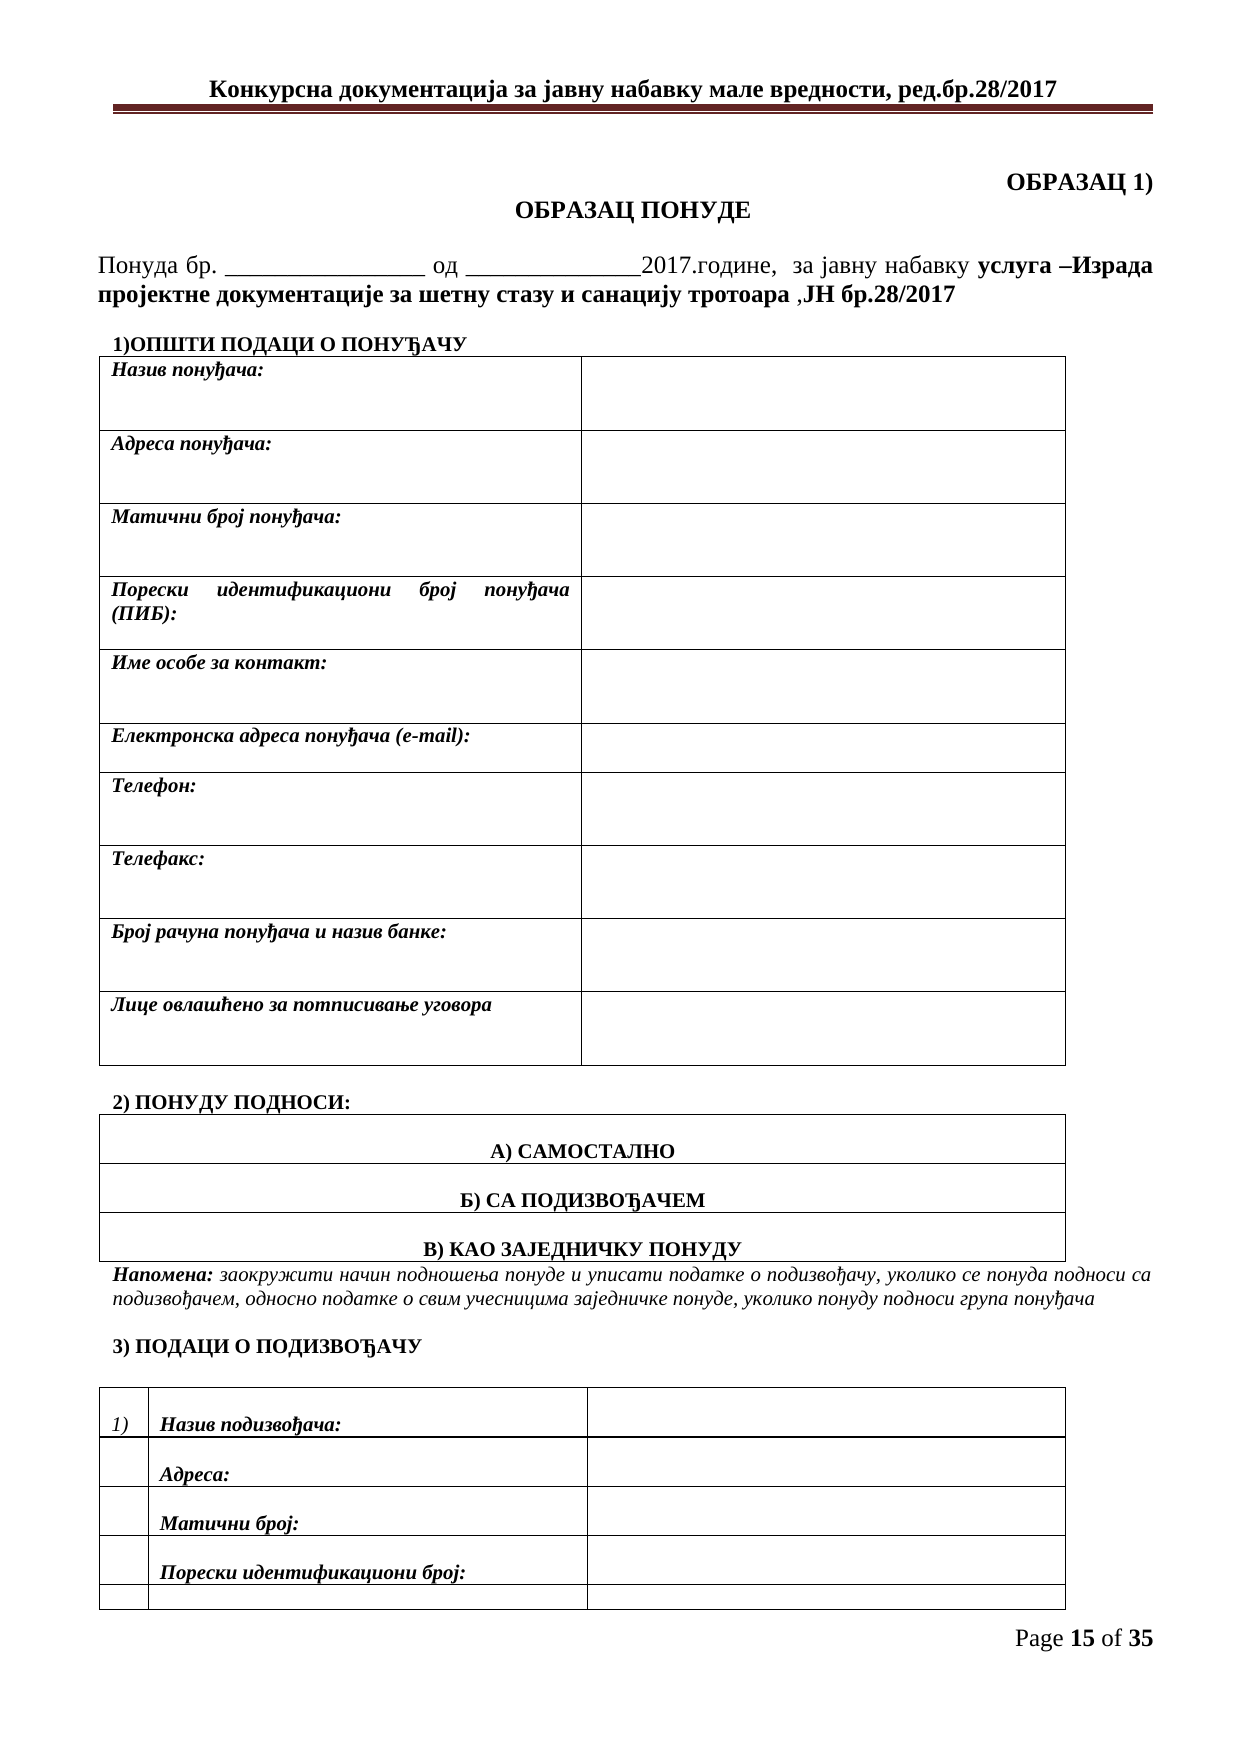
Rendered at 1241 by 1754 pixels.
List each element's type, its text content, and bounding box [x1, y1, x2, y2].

table_cell Телефон: [100, 773, 581, 845]
table_cell [100, 1487, 148, 1535]
table_cell [582, 992, 1065, 1064]
table_cell [588, 1585, 1065, 1609]
table_cell [588, 1487, 1065, 1535]
table_cell Електронска адреса понуђача (e-mail): [100, 724, 581, 772]
table_cell [100, 1536, 148, 1584]
table_cell Б) СА ПОДИЗВОЂАЧЕМ [100, 1164, 1065, 1212]
table_cell [588, 1536, 1065, 1584]
table_cell [588, 1438, 1065, 1486]
text Напомена: заокружити начин подношења понуде и уписати податке о подизвођачу, уколико се понуда подноси са подизвођачем, односно податке о свим учесницима заједничке понуде, уколико понуду подноси група понуђача [112, 1262, 1153, 1310]
text Понуда бр. ________________ од ______________2017.године, за јавну набавку услуга –Израда пројектне документације за шетну стазу и санацију тротоара ,ЈН бр.28/2017 [98, 251, 1153, 308]
table_cell Лице овлашћено за потписивање уговора [100, 992, 581, 1064]
table_cell [582, 724, 1065, 772]
table_cell Матични број понуђача: [100, 504, 581, 576]
table_cell Адреса: [149, 1438, 587, 1486]
table_cell В) КАО ЗАЈЕДНИЧКУ ПОНУДУ [100, 1213, 1065, 1261]
table_cell [582, 650, 1065, 722]
table_cell Порески идентификациони број понуђача (ПИБ): [100, 577, 581, 649]
table_cell Адреса понуђача: [100, 431, 581, 503]
text ОБРАЗАЦ 1) [187, 167, 1153, 196]
text 2) ПОНУДУ ПОДНОСИ: [112, 1089, 1153, 1114]
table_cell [149, 1585, 587, 1609]
table_cell [582, 919, 1065, 991]
table_cell Телефакс: [100, 846, 581, 918]
table_header [582, 357, 1065, 429]
table_cell [582, 431, 1065, 503]
table_cell Број рачуна понуђача и назив банке: [100, 919, 581, 991]
table_cell [100, 1438, 148, 1486]
table_cell Име особе за контакт: [100, 650, 581, 722]
table_header 1) [100, 1388, 148, 1436]
text 1)ОПШТИ ПОДАЦИ О ПОНУЂАЧУ [112, 332, 1153, 356]
text 3) ПОДАЦИ О ПОДИЗВОЂАЧУ [112, 1334, 1153, 1358]
table_cell Матични број: [149, 1487, 587, 1535]
text ОБРАЗАЦ ПОНУДЕ [112, 196, 1153, 224]
table_header Назив понуђача: [100, 357, 581, 429]
table_header А) САМОСТАЛНО [100, 1115, 1065, 1163]
table_cell [582, 577, 1065, 649]
table_cell [582, 846, 1065, 918]
table_cell Порески идентификациони број: [149, 1536, 587, 1584]
table_header [588, 1388, 1065, 1436]
table_header Назив подизвођача: [149, 1388, 587, 1436]
table_cell [582, 504, 1065, 576]
table_cell [100, 1585, 148, 1609]
table_cell [582, 773, 1065, 845]
